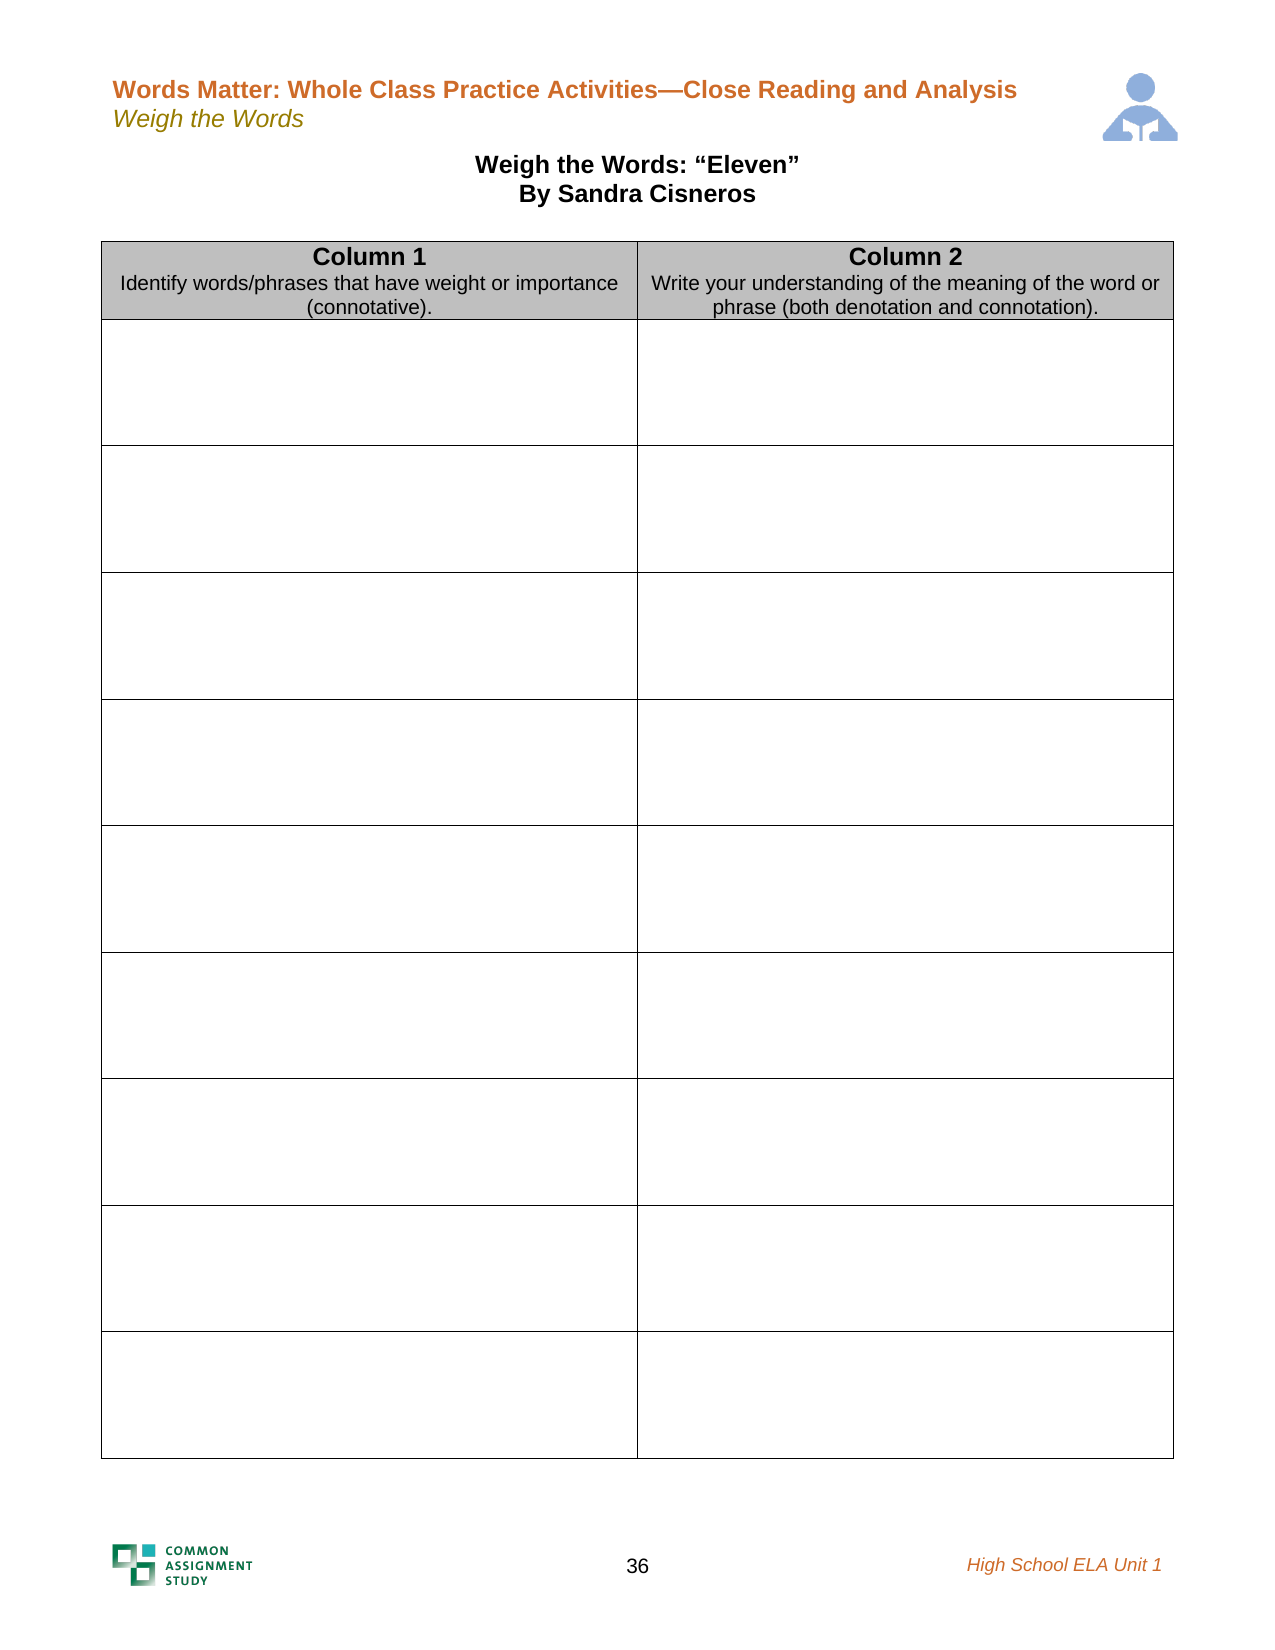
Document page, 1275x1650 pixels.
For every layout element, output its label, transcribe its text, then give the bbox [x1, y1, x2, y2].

table_cell [638, 953, 1173, 1078]
table_header Column 2 Write your understanding of the meaning of the word or phrase (both denotation and connotation). [638, 242, 1173, 319]
table_cell [638, 446, 1173, 572]
table_cell [638, 1332, 1173, 1458]
table_cell [102, 1079, 637, 1205]
table_cell [638, 1079, 1173, 1205]
table_cell [102, 1332, 637, 1458]
table_header Column 1 Identify words/phrases that have weight or importance (connotative). [102, 242, 637, 319]
picture [108, 1537, 259, 1593]
table_cell [102, 446, 637, 572]
text Weigh the Words: “Eleven” [112, 150, 1162, 179]
table_cell [102, 320, 637, 445]
table_cell [102, 826, 637, 952]
table_cell [638, 320, 1173, 445]
table_cell [102, 953, 637, 1078]
table_cell [102, 1206, 637, 1331]
text By Sandra Cisneros [112, 179, 1162, 207]
table_cell [638, 700, 1173, 825]
table_cell [638, 573, 1173, 698]
table_cell [638, 1206, 1173, 1331]
table_cell [638, 826, 1173, 952]
table_cell [102, 700, 637, 825]
table_cell [102, 573, 637, 698]
